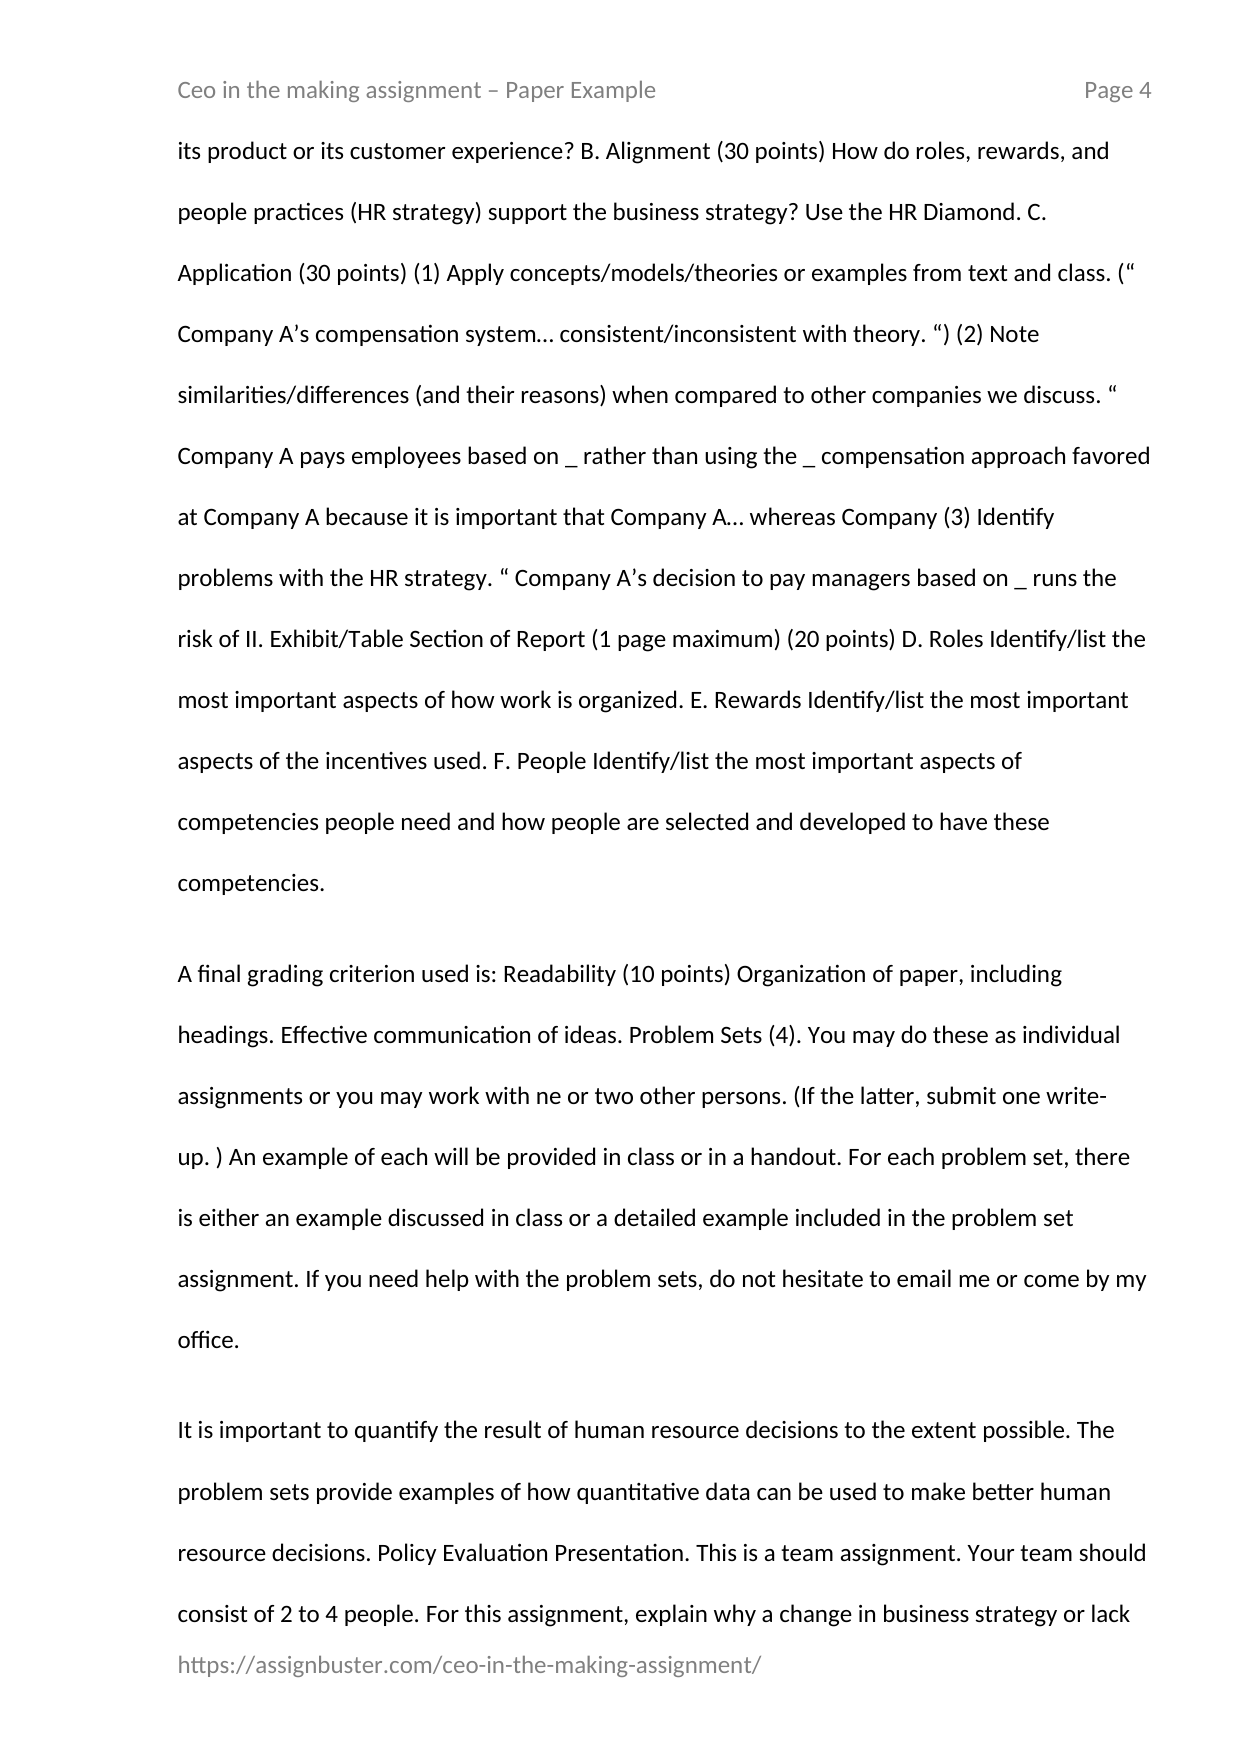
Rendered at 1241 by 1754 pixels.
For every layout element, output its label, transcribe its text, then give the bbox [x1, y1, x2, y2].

text A final grading criterion used is: Readability (10 points) Organization of paper, including headings. Effective communication of ideas. Problem Sets (4). You may do these as individual assignments or you may work with ne or two other persons. (If the latter, submit one write-up. ) An example of each will be provided in class or in a handout. For each problem set, there is either an example discussed in class or a detailed example included in the problem set assignment. If you need help with the problem sets, do not hesitate to email me or come by my office. [177, 958, 1152, 1354]
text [177, 135, 1152, 898]
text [177, 1414, 1152, 1628]
